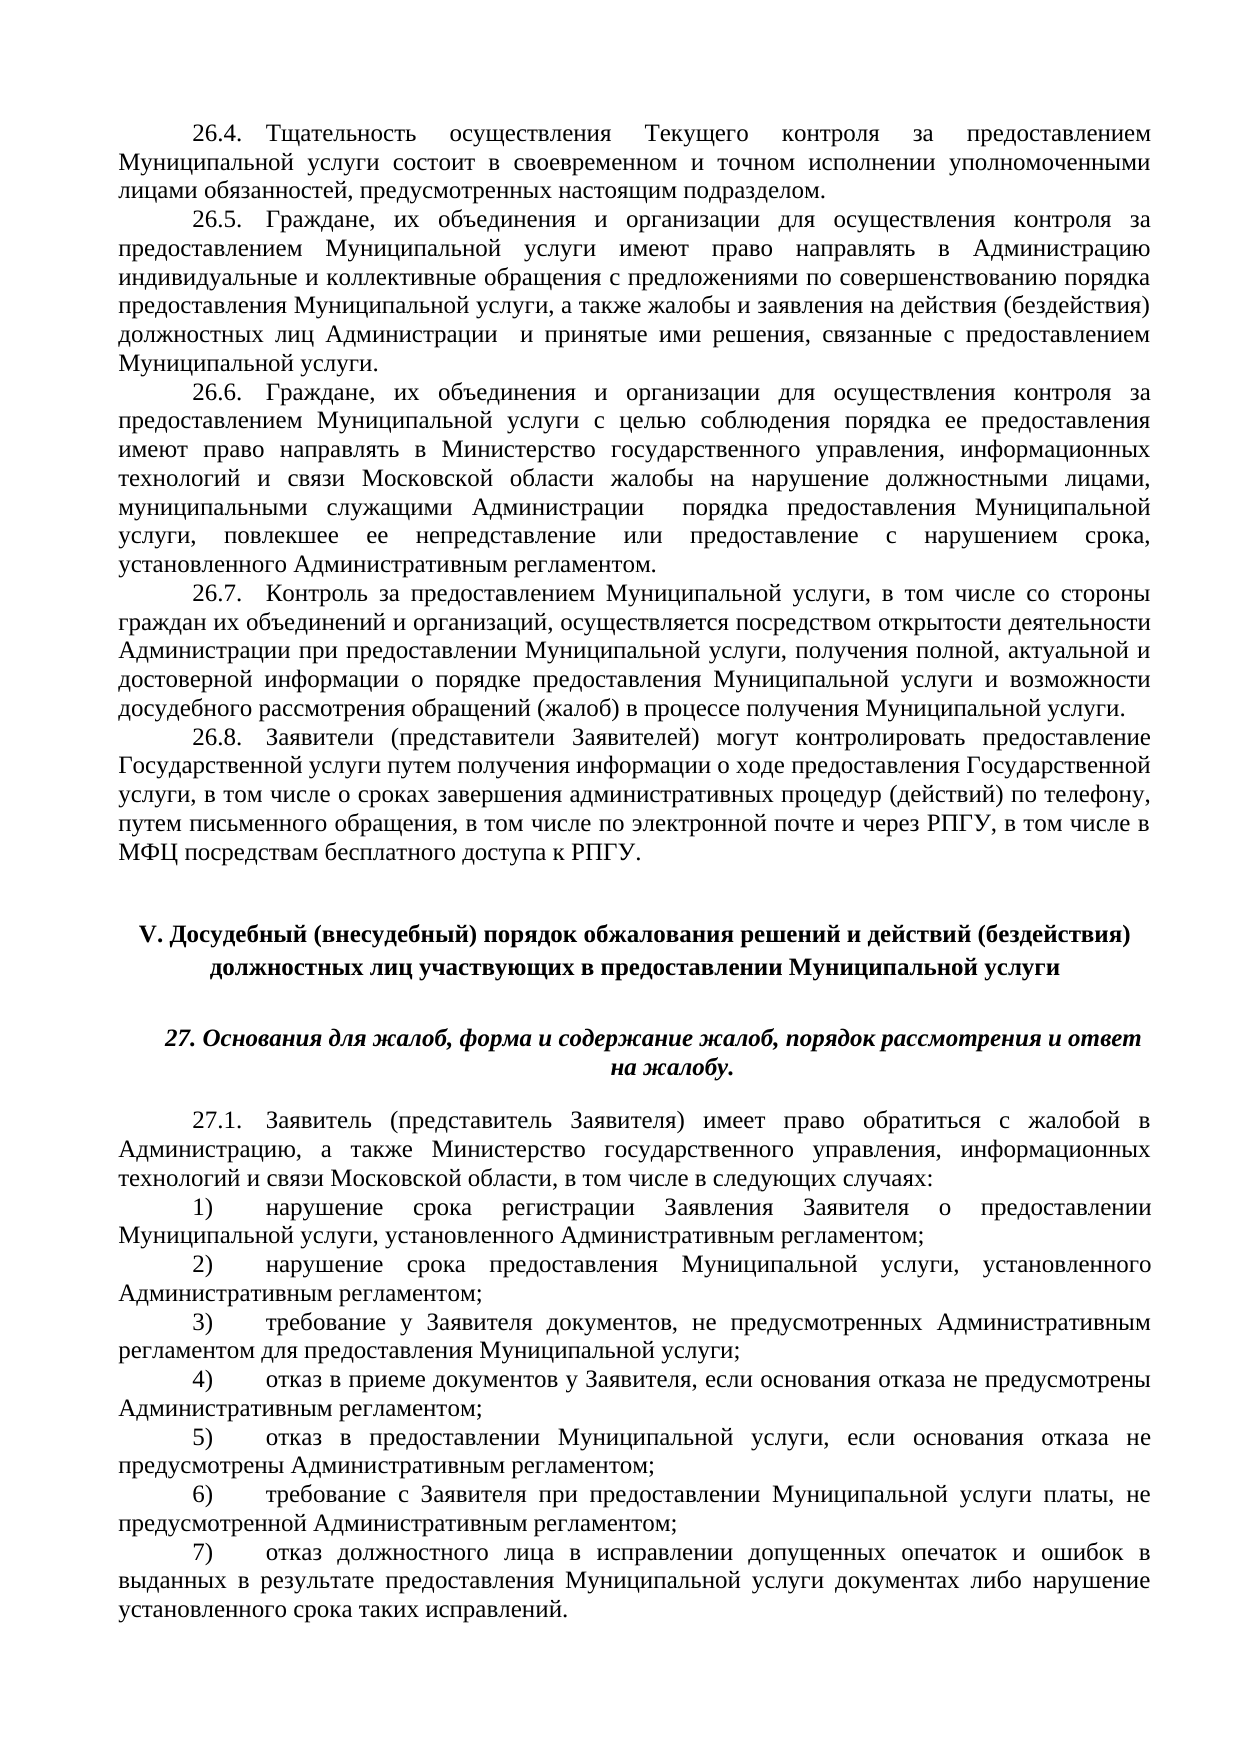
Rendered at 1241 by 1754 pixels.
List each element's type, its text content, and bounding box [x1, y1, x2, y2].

text Контроль за предоставлением Муниципальной услуги, в том числе со стороны граждан их объединений и организаций, осуществляется посредством открытости деятельности Администрации при предоставлении Муниципальной услуги, получения полной, актуальной и достоверной информации о порядке предоставления Муниципальной услуги и возможности досудебного рассмотрения обращений (жалоб) в процессе получения Муниципальной услуги. [118, 578, 1152, 722]
text нарушение срока предоставления Муниципальной услуги, установленного Административным регламентом; [118, 1249, 1152, 1307]
text V. Досудебный (внесудебный) порядок обжалования решений и действий (бездействия) должностных лиц участвующих в предоставлении Муниципальной услуги [118, 919, 1152, 981]
list требование у Заявителя документов, не предусмотренных Административным регламентом для предоставления Муниципальной услуги; [118, 1307, 1152, 1364]
text Заявители (представители Заявителей) могут контролировать предоставление Государственной услуги путем получения информации о ходе предоставления Государственной услуги, в том числе о сроках завершения административных процедур (действий) по телефону, путем письменного обращения, в том числе по электронной почте и через РПГУ, в том числе в МФЦ посредствам бесплатного доступа к РПГУ. [118, 722, 1152, 866]
list требование с Заявителя при предоставлении Муниципальной услуги платы, не предусмотренной Административным регламентом; [118, 1479, 1152, 1537]
list отказ в приеме документов у Заявителя, если основания отказа не предусмотрены Административным регламентом; [118, 1364, 1152, 1422]
list отказ в предоставлении Муниципальной услуги, если основания отказа не предусмотрены Административным регламентом; [118, 1422, 1152, 1479]
text Граждане, их объединения и организации для осуществления контроля за предоставлением Муниципальной услуги имеют право направлять в Администрацию индивидуальные и коллективные обращения с предложениями по совершенствованию порядка предоставления Муниципальной услуги, а также жалобы и заявления на действия (бездействия) должностных лиц Администрации и принятые ими решения, связанные с предоставлением Муниципальной услуги. [118, 204, 1152, 377]
list отказ должностного лица в исправлении допущенных опечаток и ошибок в выданных в результате предоставления Муниципальной услуги документах либо нарушение установленного срока таких исправлений. [118, 1537, 1152, 1623]
text Граждане, их объединения и организации для осуществления контроля за предоставлением Муниципальной услуги с целью соблюдения порядка ее предоставления имеют право направлять в Министерство государственного управления, информационных технологий и связи Московской области жалобы на нарушение должностными лицами, муниципальными служащими Администрации порядка предоставления Муниципальной услуги, повлекшее ее непредставление или предоставление с нарушением срока, установленного Административным регламентом. [118, 377, 1152, 578]
text Тщательность осуществления Текущего контроля за предоставлением Муниципальной услуги состоит в своевременном и точном исполнении уполномоченными лицами обязанностей, предусмотренных настоящим подразделом. [118, 118, 1152, 204]
text Основания для жалоб, форма и содержание жалоб, порядок рассмотрения и ответ на жалобу. [156, 1023, 1152, 1080]
text Заявитель (представитель Заявителя) имеет право обратиться с жалобой в Администрацию, а также Министерство государственного управления, информационных технологий и связи Московской области, в том числе в следующих случаях: [118, 1105, 1152, 1192]
list нарушение срока регистрации Заявления Заявителя о предоставлении Муниципальной услуги, установленного Административным регламентом; [118, 1192, 1152, 1249]
